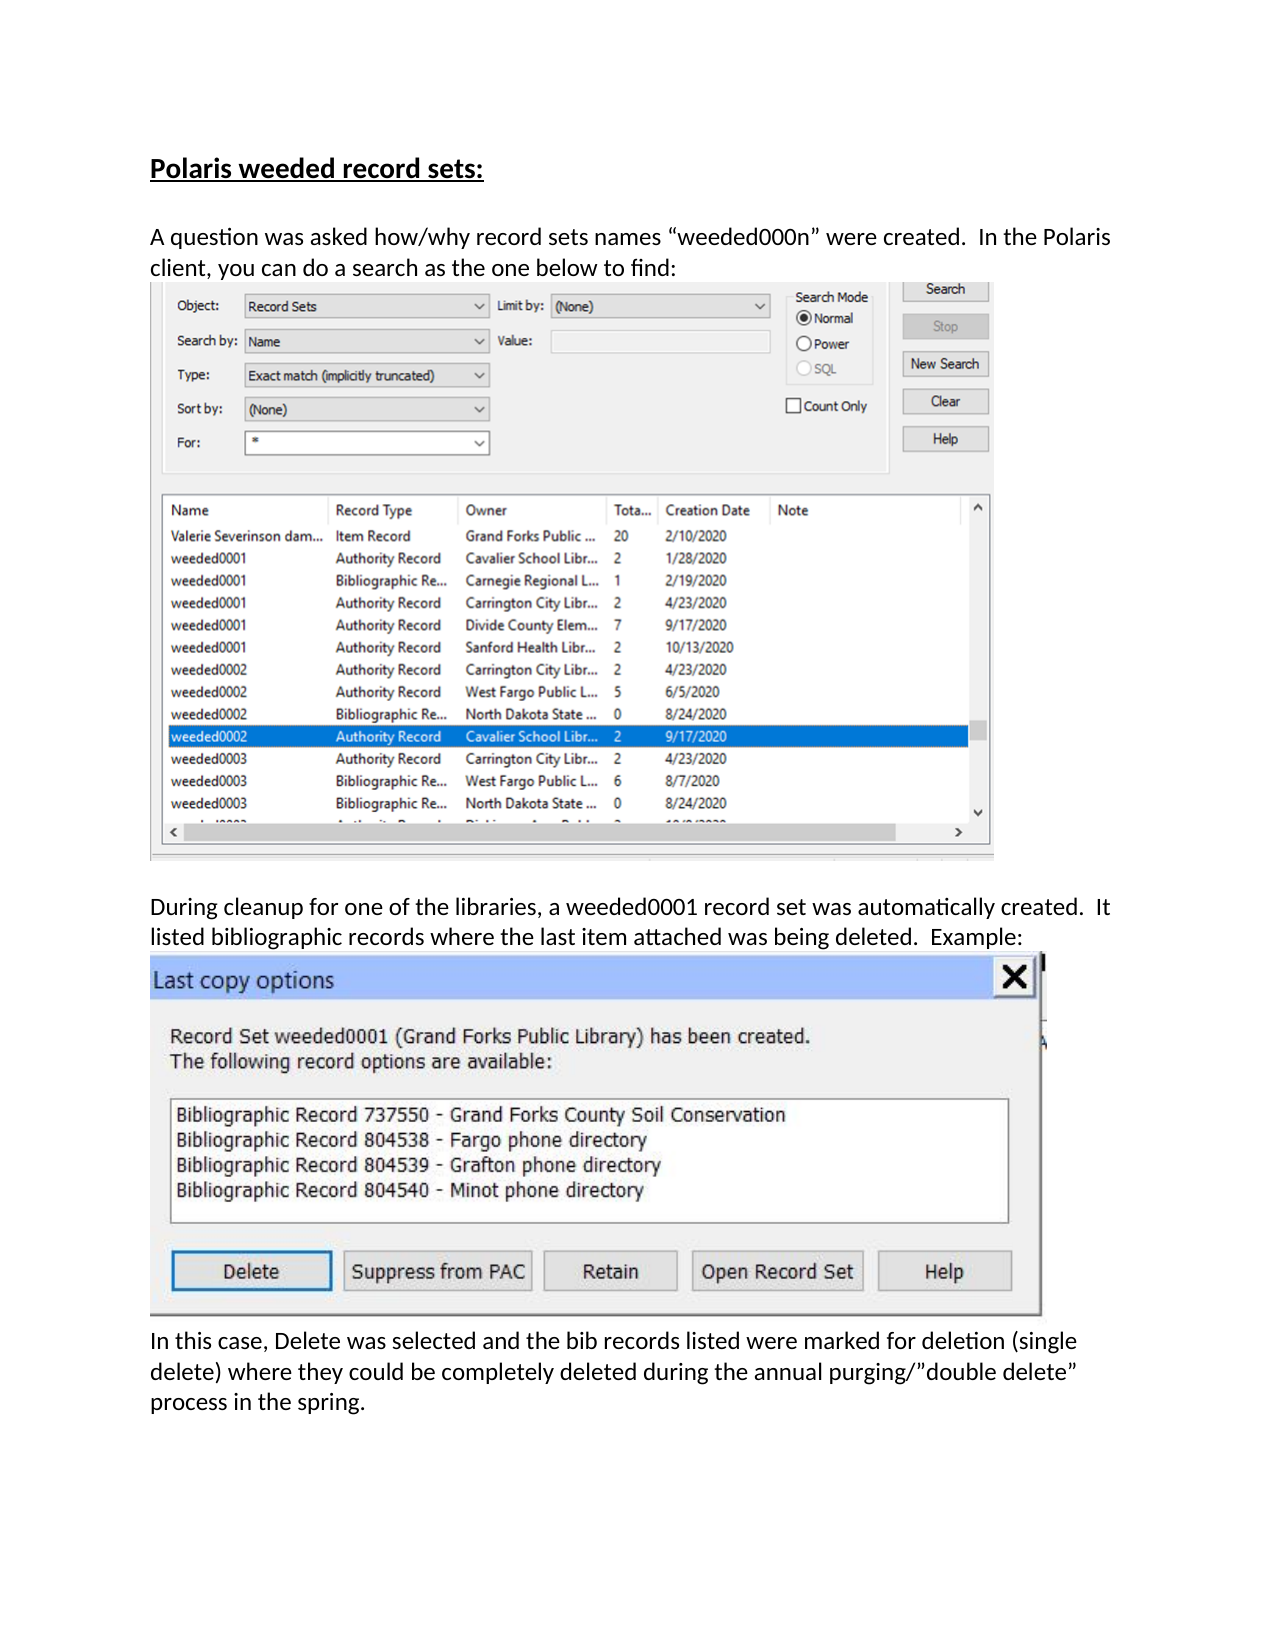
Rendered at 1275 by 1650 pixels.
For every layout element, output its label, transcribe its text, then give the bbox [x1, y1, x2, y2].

text A question was asked how/why record sets names “weeded000n” were created. In the Polaris client, you can do a search as the one below to find: [150, 221, 1125, 282]
text Polaris weeded record sets: [150, 150, 1125, 186]
picture [150, 951, 1047, 1326]
text During cleanup for one of the libraries, a weeded0001 record set was automatically created. It listed bibliographic records where the last item attached was being deleted. Example: [150, 891, 1125, 952]
text In this case, Delete was selected and the bib records listed were marked for deletion (single delete) where they could be completely deleted during the annual purging/”double delete” process in the spring. [150, 1325, 1125, 1417]
picture [150, 282, 994, 861]
